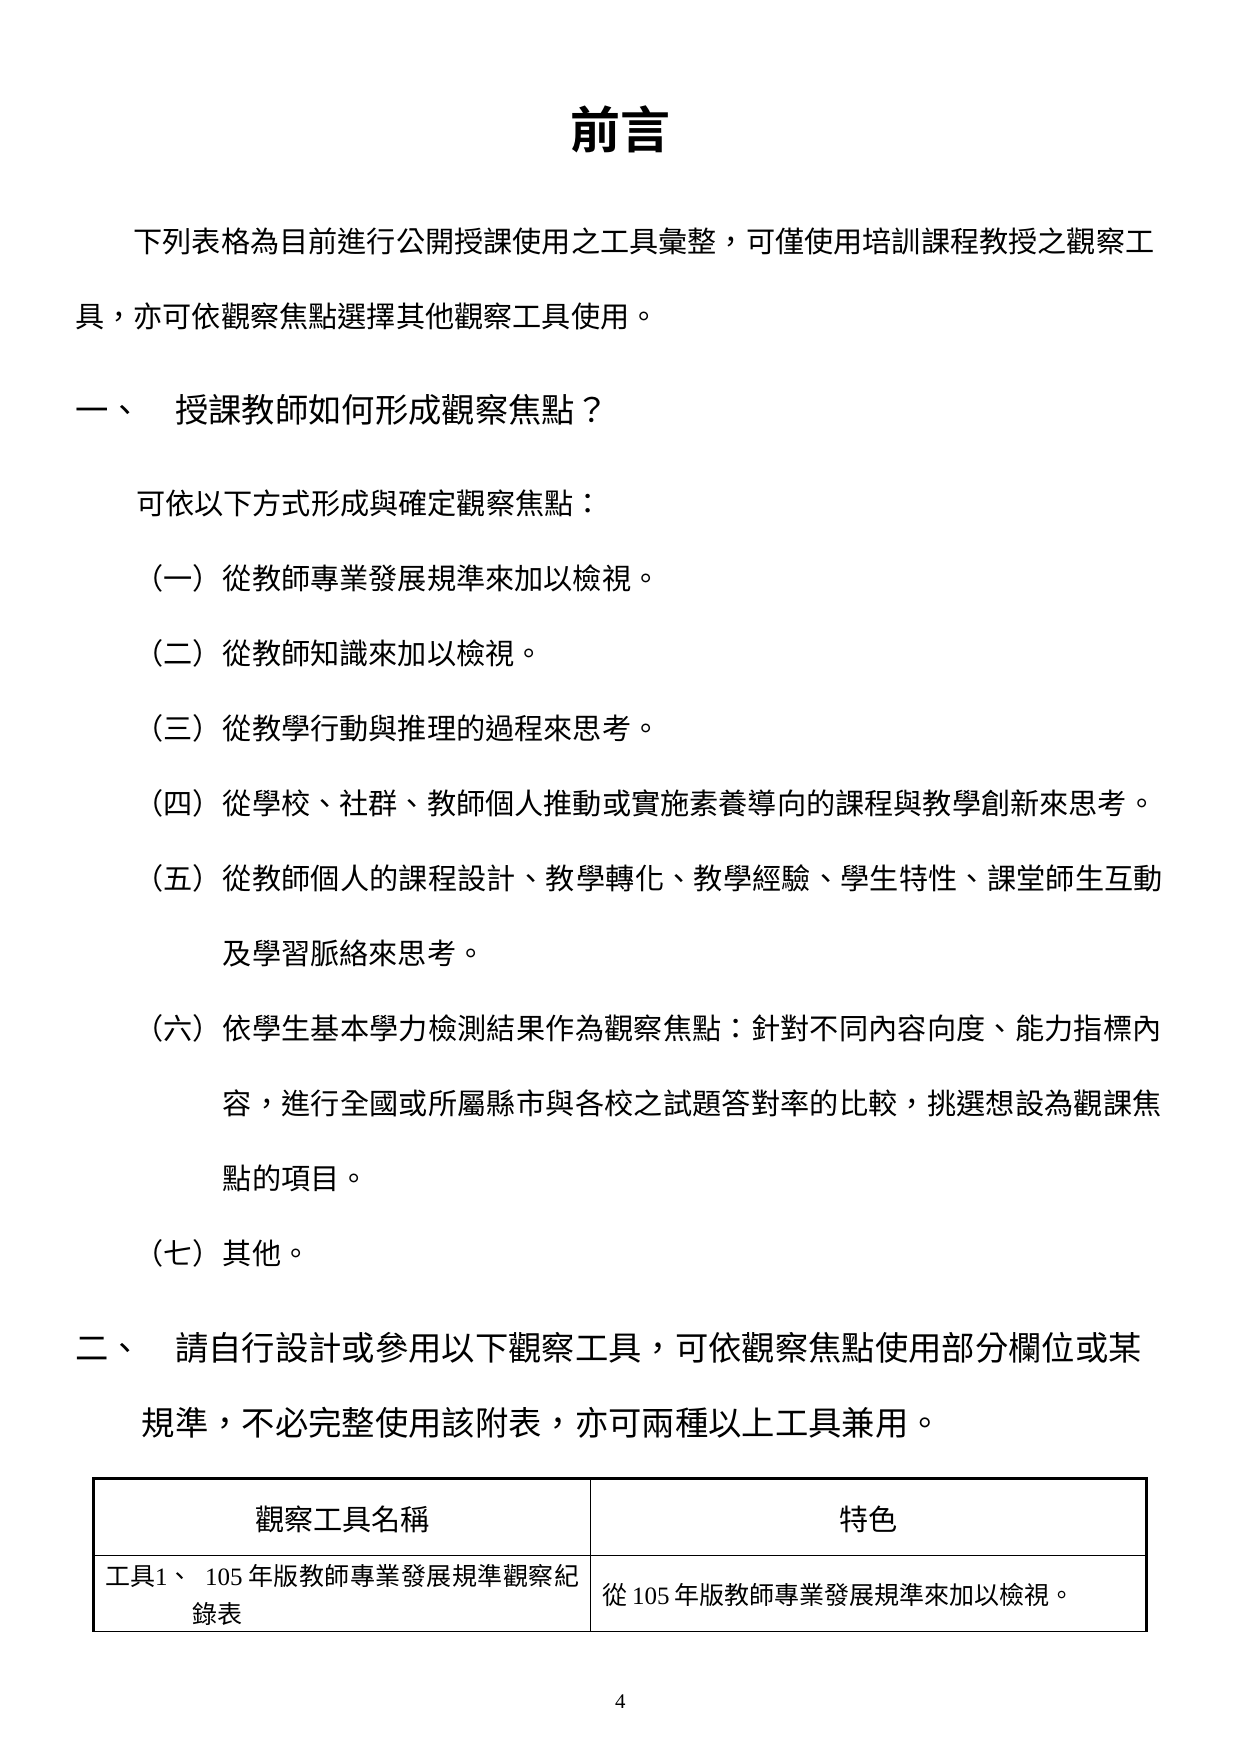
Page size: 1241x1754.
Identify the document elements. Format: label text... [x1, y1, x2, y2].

list 依學生基本學力檢測結果作為觀察焦點：針對不同內容向度、能力指標內容，進行全國或所屬縣市與各校之試題答對率的比較，挑選想設為觀課焦點的項目。 [134, 989, 1165, 1214]
list 從教師知識來加以檢視。 [134, 614, 1165, 689]
text 下列表格為目前進行公開授課使用之工具彙整，可僅使用培訓課程教授之觀察工具，亦可依觀察焦點選擇其他觀察工具使用。 [75, 202, 1165, 352]
table_header 觀察工具名稱 [95, 1480, 590, 1555]
table_cell 105年版教師專業發展規準觀察紀錄表 [95, 1556, 590, 1631]
list 可依以下方式形成與確定觀察焦點： [136, 464, 1165, 539]
list 從教師專業發展規準來加以檢視。 [134, 539, 1165, 614]
list 從教師個人的課程設計、教學轉化、教學經驗、學生特性、課堂師生互動及學習脈絡來思考。 [134, 839, 1165, 989]
list 授課教師如何形成觀察焦點？ [75, 371, 1165, 446]
list 其他。 [134, 1214, 1165, 1289]
list 從教學行動與推理的過程來思考。 [134, 689, 1165, 764]
list 請自行設計或參用以下觀察工具，可依觀察焦點使用部分欄位或某規準，不必完整使用該附表，亦可兩種以上工具兼用。 [75, 1308, 1165, 1458]
list 從學校、社群、教師個人推動或實施素養導向的課程與教學創新來思考。 [134, 764, 1165, 839]
text 前言 [75, 89, 1165, 164]
table_header 特色 [591, 1480, 1145, 1555]
table_cell 從105年版教師專業發展規準來加以檢視。 [591, 1556, 1145, 1631]
